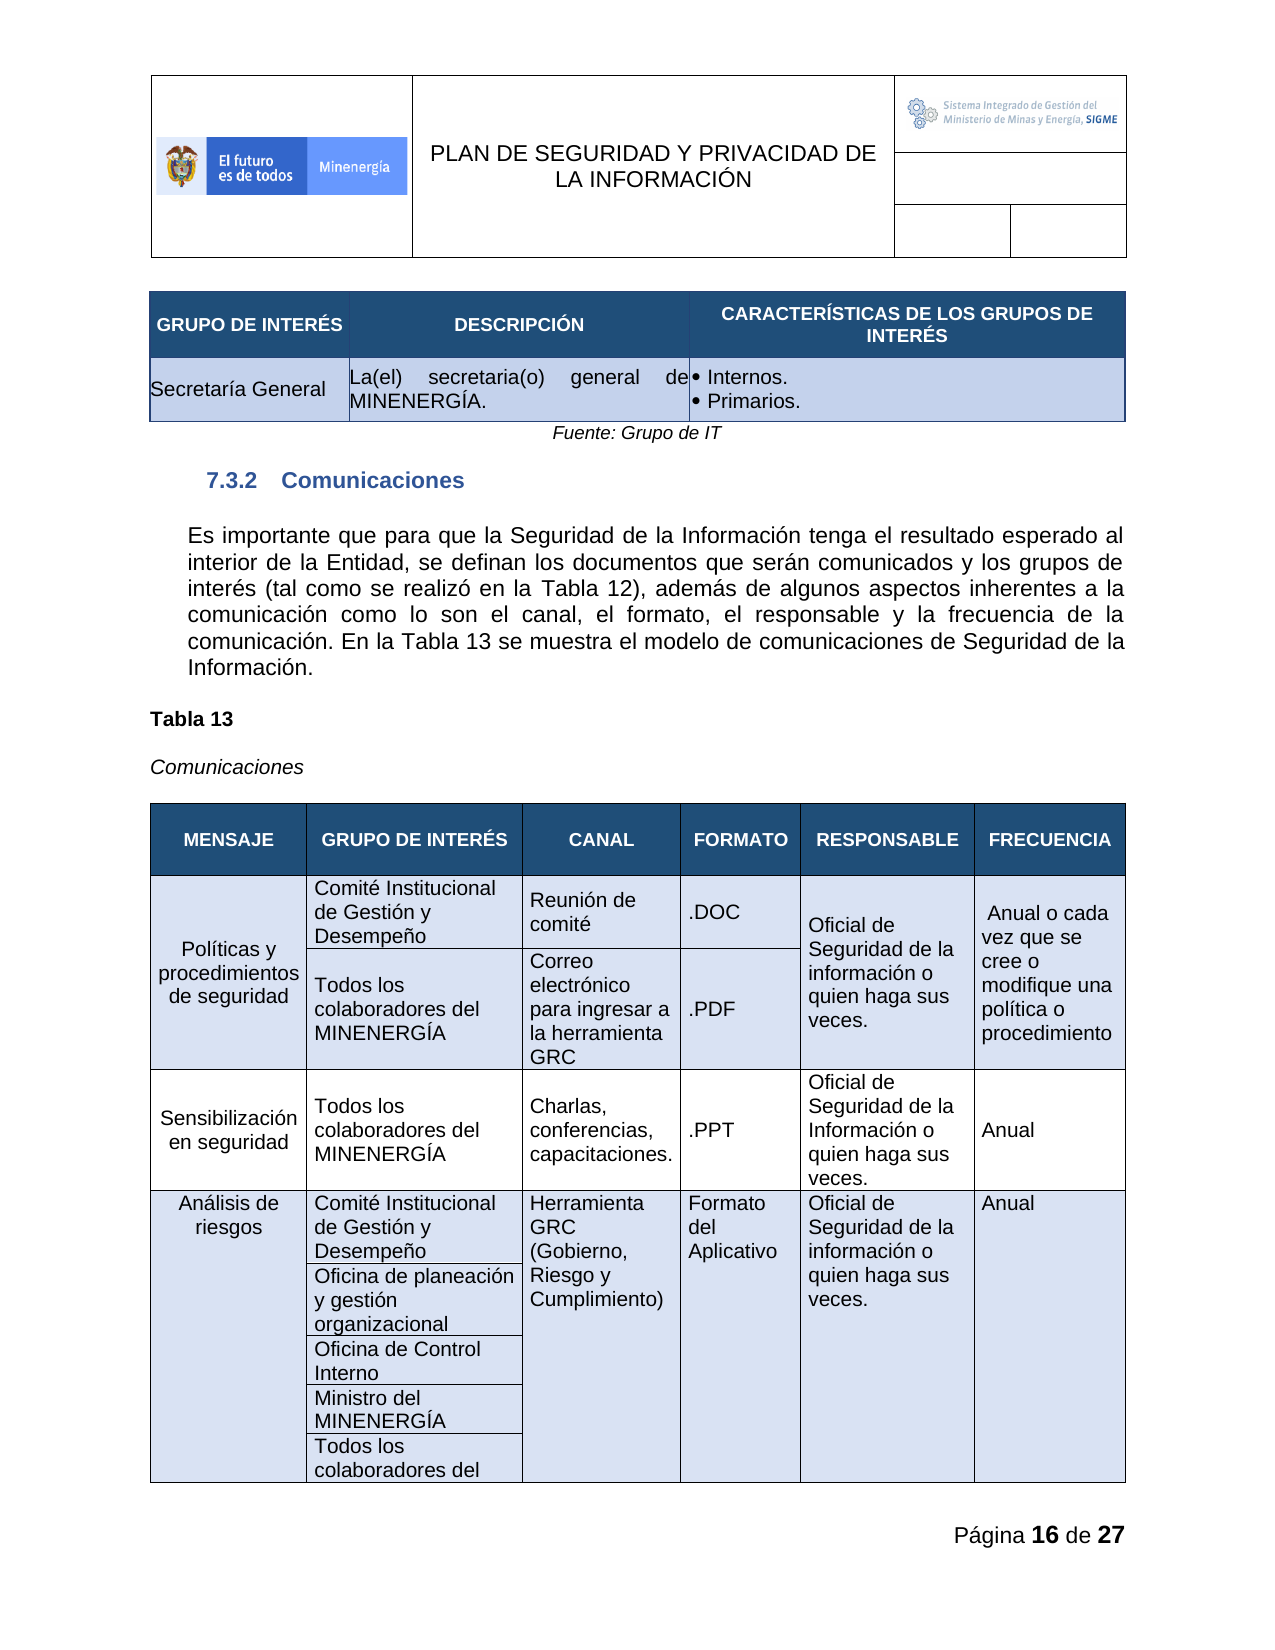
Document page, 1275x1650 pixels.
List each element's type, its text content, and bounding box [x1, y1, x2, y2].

table_cell Charlas, conferencias, capacitaciones. [523, 1070, 680, 1189]
table_cell Oficial de Seguridad de la información o quien haga sus veces. [801, 876, 974, 1069]
table_cell Formato del Aplicativo [681, 1191, 800, 1482]
subtitle Comunicaciones [206, 467, 1125, 493]
table_header DESCRIPCIÓN [350, 292, 689, 357]
table_cell Oficial de Seguridad de la Información o quien haga sus veces. [801, 1070, 974, 1189]
table_cell Análisis de riesgos [151, 1191, 306, 1482]
table_cell Todos los colaboradores del MINENERGÍA [307, 949, 522, 1069]
table_cell Todos los colaboradores del MINENERGÍA [307, 1070, 522, 1189]
text Fuente: Grupo de IT [150, 422, 1125, 443]
table_cell Políticas y procedimientos de seguridad [151, 876, 306, 1069]
table_header GRUPO DE INTERÉS [307, 804, 522, 875]
table_header FORMATO [681, 804, 800, 875]
table_cell Ministro del MINENERGÍA [307, 1385, 522, 1433]
table_header RESPONSABLE [801, 804, 974, 875]
table_cell Comité Institucional de Gestión y Desempeño [307, 876, 522, 948]
table_header MENSAJE [151, 804, 306, 875]
table_cell Anual [975, 1191, 1125, 1482]
table_header FRECUENCIA [975, 804, 1125, 875]
picture [156, 137, 408, 195]
table_cell Correo electrónico para ingresar a la herramienta GRC [523, 949, 680, 1069]
table_header CANAL [523, 804, 680, 875]
table_cell Comité Institucional de Gestión y Desempeño [307, 1191, 522, 1262]
table_header CARACTERÍSTICAS DE LOS GRUPOS DE INTERÉS [690, 292, 1124, 357]
table_cell Secretaría General [151, 358, 349, 421]
table_cell Reunión de comité [523, 876, 680, 948]
table_cell Todos los colaboradores del MINENERGÍA [307, 1434, 522, 1482]
table_cell Sensibilización en seguridad [151, 1070, 306, 1189]
table_cell Internos. Primarios. [690, 358, 1124, 421]
table_cell Herramienta GRC (Gobierno, Riesgo y Cumplimiento) [523, 1191, 680, 1482]
table_cell .PDF [681, 949, 800, 1069]
table_cell .PPT [681, 1070, 800, 1189]
table_cell Oficial de Seguridad de la información o quien haga sus veces. [801, 1191, 974, 1482]
table_cell Oficina de Control Interno [307, 1336, 522, 1384]
table_cell Anual [975, 1070, 1125, 1189]
table_cell Oficina de planeación y gestión organizacional [307, 1264, 522, 1335]
table_header GRUPO DE INTERÉS [151, 292, 349, 357]
table_cell Anual o cada vez que se cree o modifique una política o procedimiento [975, 876, 1125, 1069]
picture [905, 97, 1120, 131]
table_cell .DOC [681, 876, 800, 948]
table_cell La(el) secretaria(o) general de MINENERGÍA. [350, 358, 689, 421]
